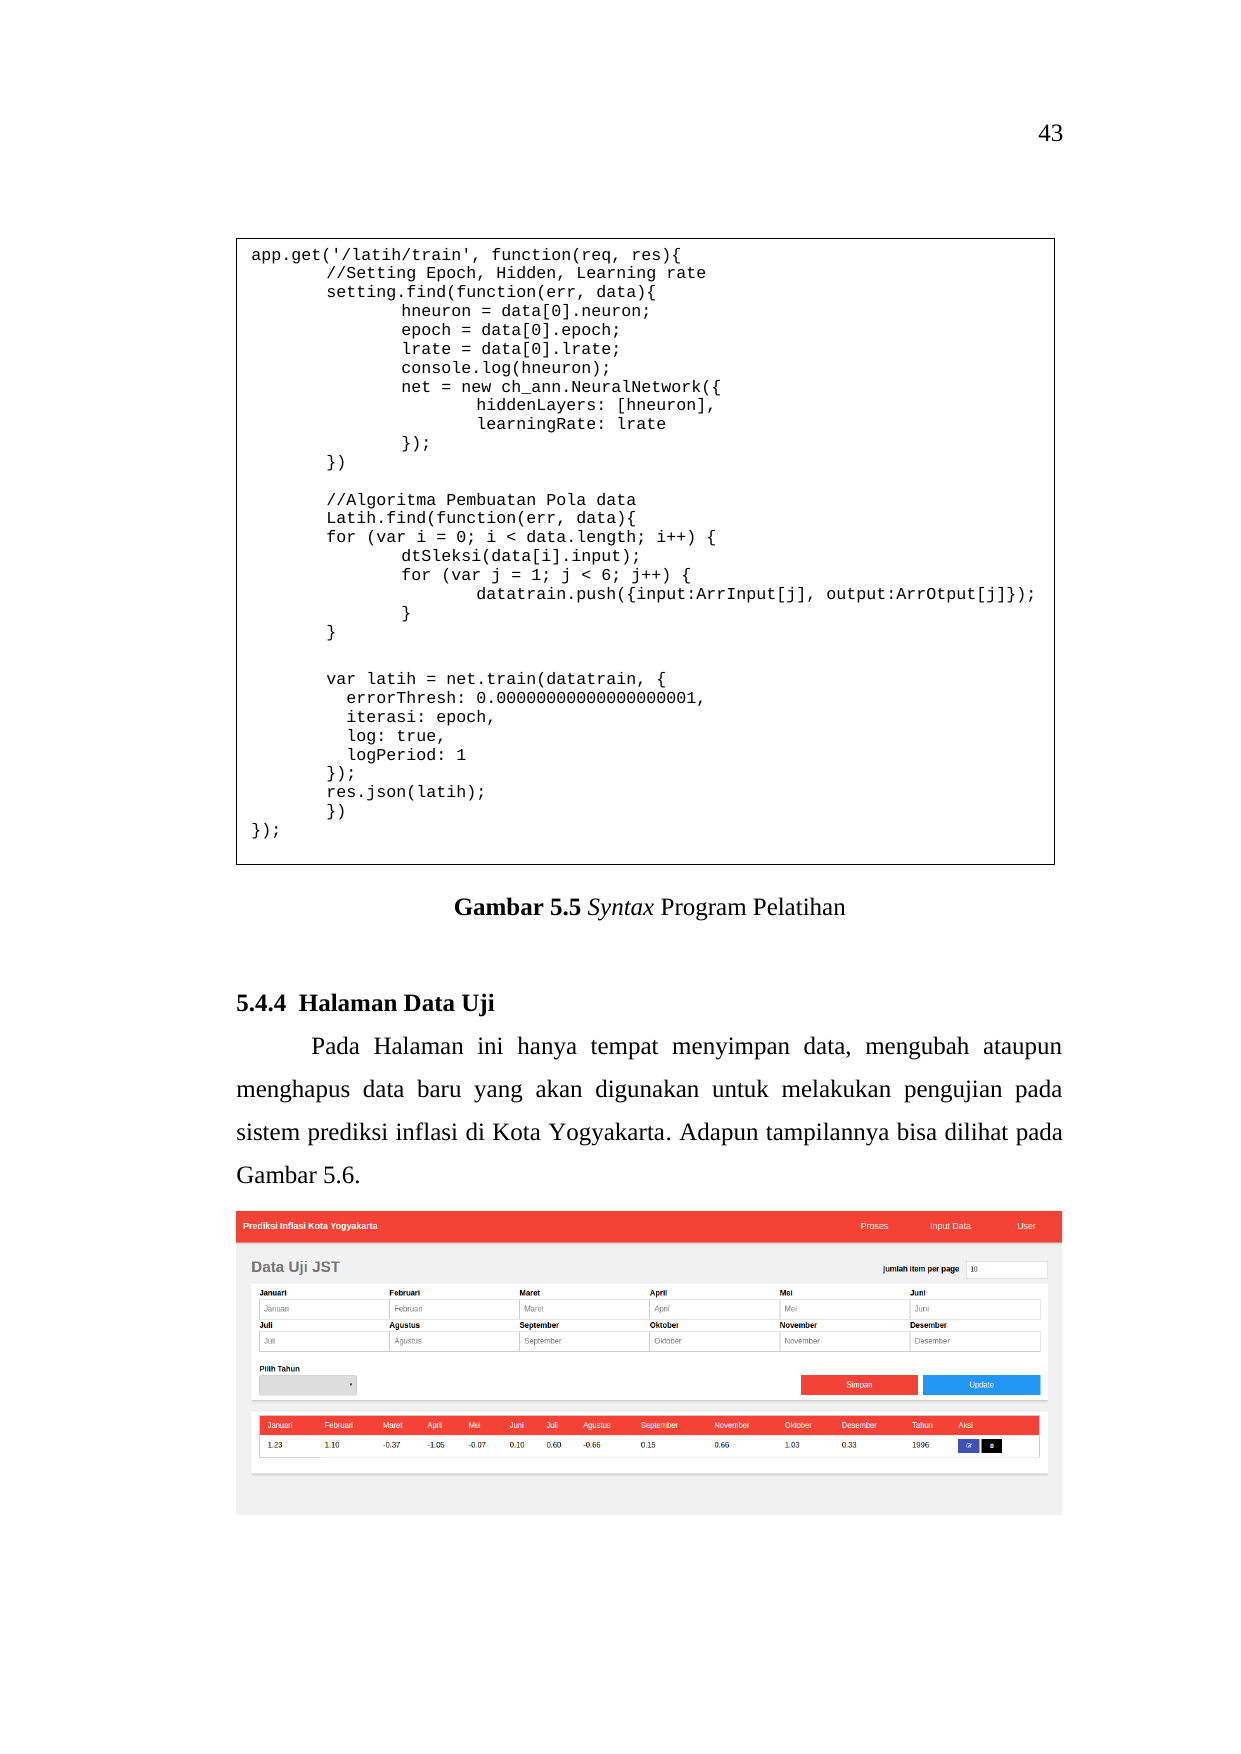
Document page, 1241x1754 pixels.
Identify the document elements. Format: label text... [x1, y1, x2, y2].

text Gambar 5.5 Syntax Program Pelatihan [236, 892, 1063, 921]
picture [236, 1211, 1063, 1515]
text 5.4.4 Halaman Data Uji [236, 988, 1063, 1016]
text Pada Halaman ini hanya tempat menyimpan data, mengubah ataupun menghapus data baru yang akan digunakan untuk melakukan pengujian pada sistem prediksi inflasi di Kota Yogyakarta. Adapun tampilannya bisa dilihat pada Gambar 5.6. [236, 1031, 1063, 1189]
